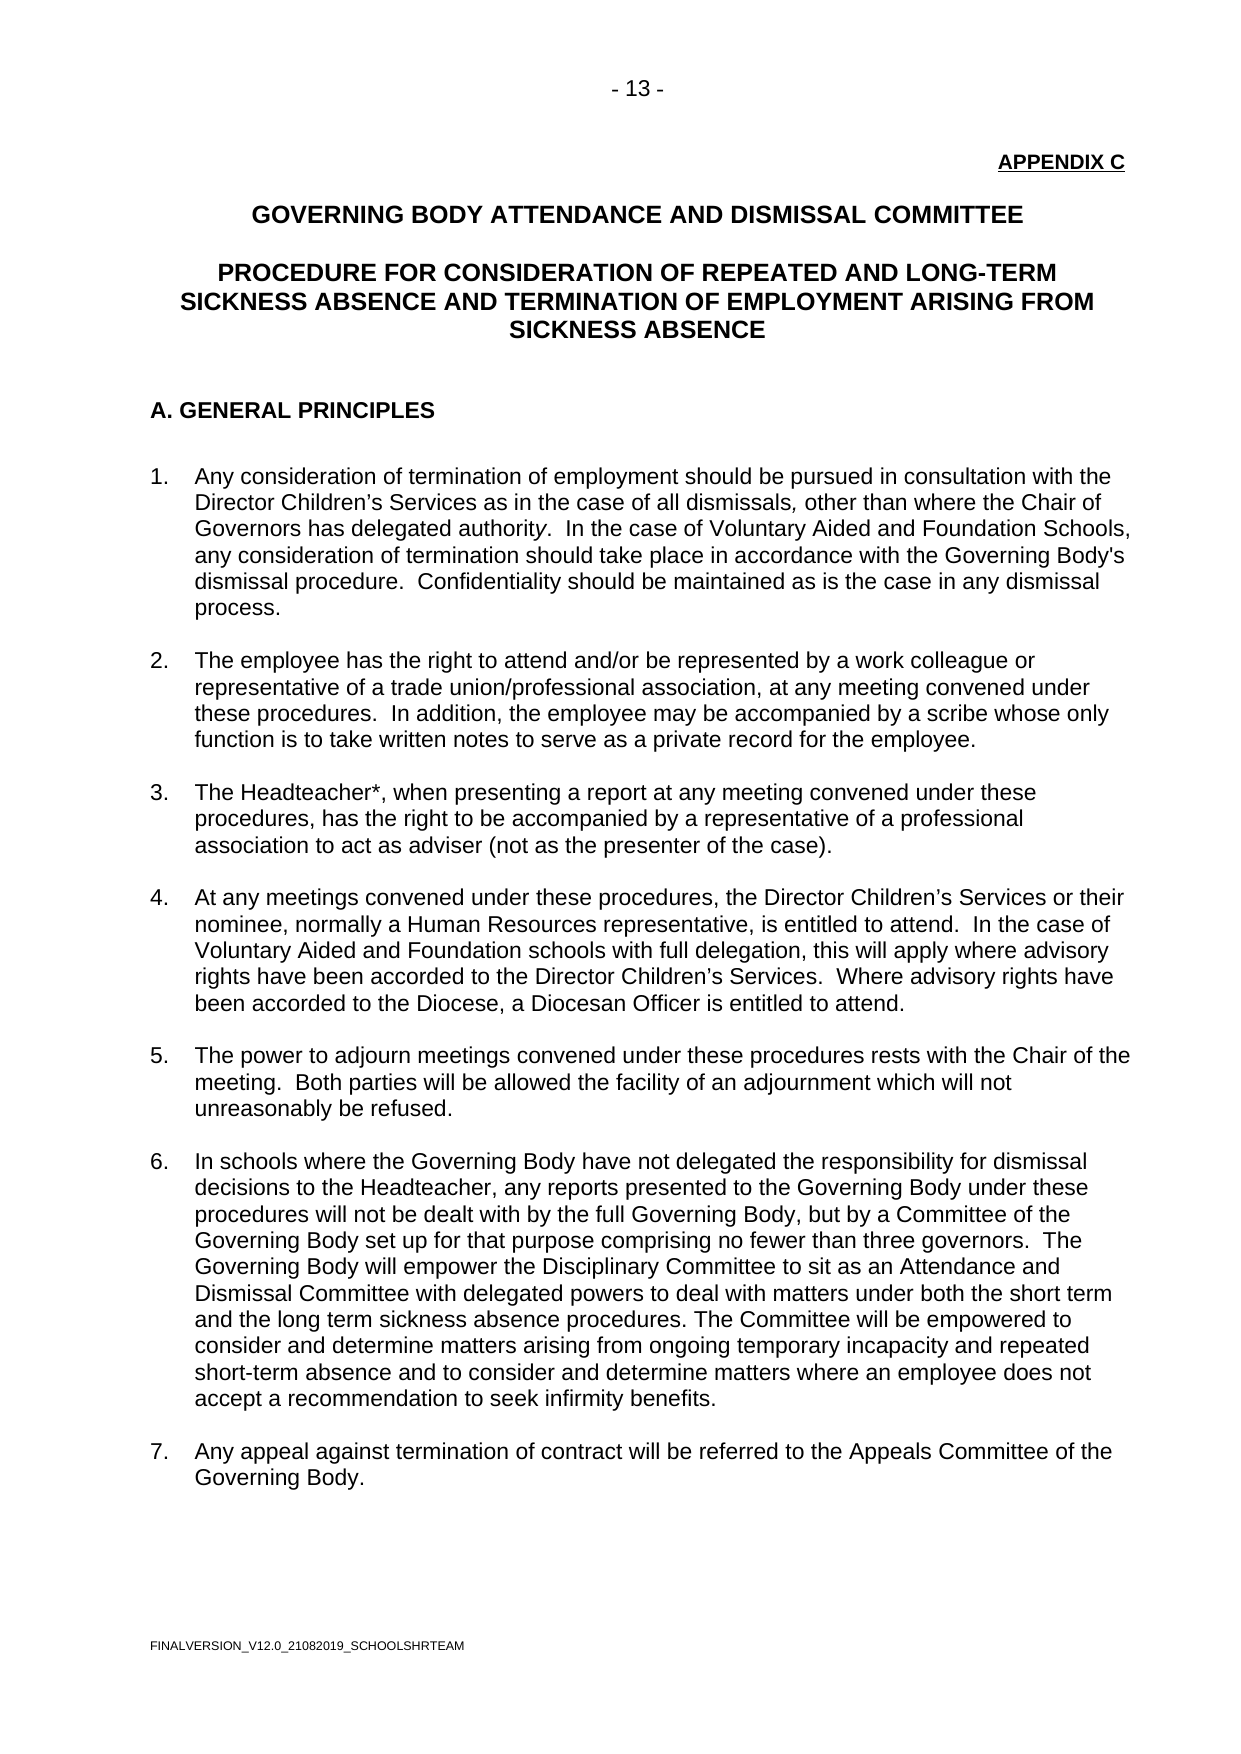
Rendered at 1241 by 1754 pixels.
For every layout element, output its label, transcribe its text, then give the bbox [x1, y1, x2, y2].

list 4. At any meetings convened under these procedures, the Director Children’s Services or their nominee, normally a Human Resources representative, is entitled to attend. In the case of Voluntary Aided and Foundation schools with full delegation, this will apply where advisory rights have been accorded to the Director Children’s Services. Where advisory rights have been accorded to the Diocese, a Diocesan Officer is entitled to attend. [150, 884, 1140, 1016]
text APPENDIX C [150, 150, 1125, 174]
text PROCEDURE FOR CONSIDERATION OF REPEATED AND LONG-TERM SICKNESS ABSENCE AND TERMINATION OF EMPLOYMENT ARISING FROM SICKNESS ABSENCE [150, 258, 1125, 344]
text GOVERNING BODY ATTENDANCE AND DISMISSAL COMMITTEE [150, 200, 1125, 229]
list 1. Any consideration of termination of employment should be pursued in consultation with the Director Children’s Services as in the case of all dismissals, other than where the Chair of Governors has delegated authority. In the case of Voluntary Aided and Foundation Schools, any consideration of termination should take place in accordance with the Governing Body's dismissal procedure. Confidentiality should be maintained as is the case in any dismissal process. [150, 463, 1140, 621]
list 5. The power to adjourn meetings convened under these procedures rests with the Chair of the meeting. Both parties will be allowed the facility of an adjournment which will not unreasonably be refused. [150, 1042, 1140, 1121]
list 2. The employee has the right to attend and/or be represented by a work colleague or representative of a trade union/professional association, at any meeting convened under these procedures. In addition, the employee may be accompanied by a scribe whose only function is to take written notes to serve as a private record for the employee. [150, 647, 1140, 752]
list 7. Any appeal against termination of contract will be referred to the Appeals Committee of the Governing Body. [150, 1438, 1140, 1490]
list 3. The Headteacher*, when presenting a report at any meeting convened under these procedures, has the right to be accompanied by a representative of a professional association to act as adviser (not as the presenter of the case). [150, 779, 1140, 858]
list 6. In schools where the Governing Body have not delegated the responsibility for dismissal decisions to the Headteacher, any reports presented to the Governing Body under these procedures will not be dealt with by the full Governing Body, but by a Committee of the Governing Body set up for that purpose comprising no fewer than three governors. The Governing Body will empower the Disciplinary Committee to sit as an Attendance and Dismissal Committee with delegated powers to deal with matters under both the short term and the long term sickness absence procedures. The Committee will be empowered to consider and determine matters arising from ongoing temporary incapacity and repeated short-term absence and to consider and determine matters where an employee does not accept a recommendation to seek infirmity benefits. [150, 1148, 1140, 1411]
subtitle A. GENERAL PRINCIPLES [150, 397, 1125, 423]
